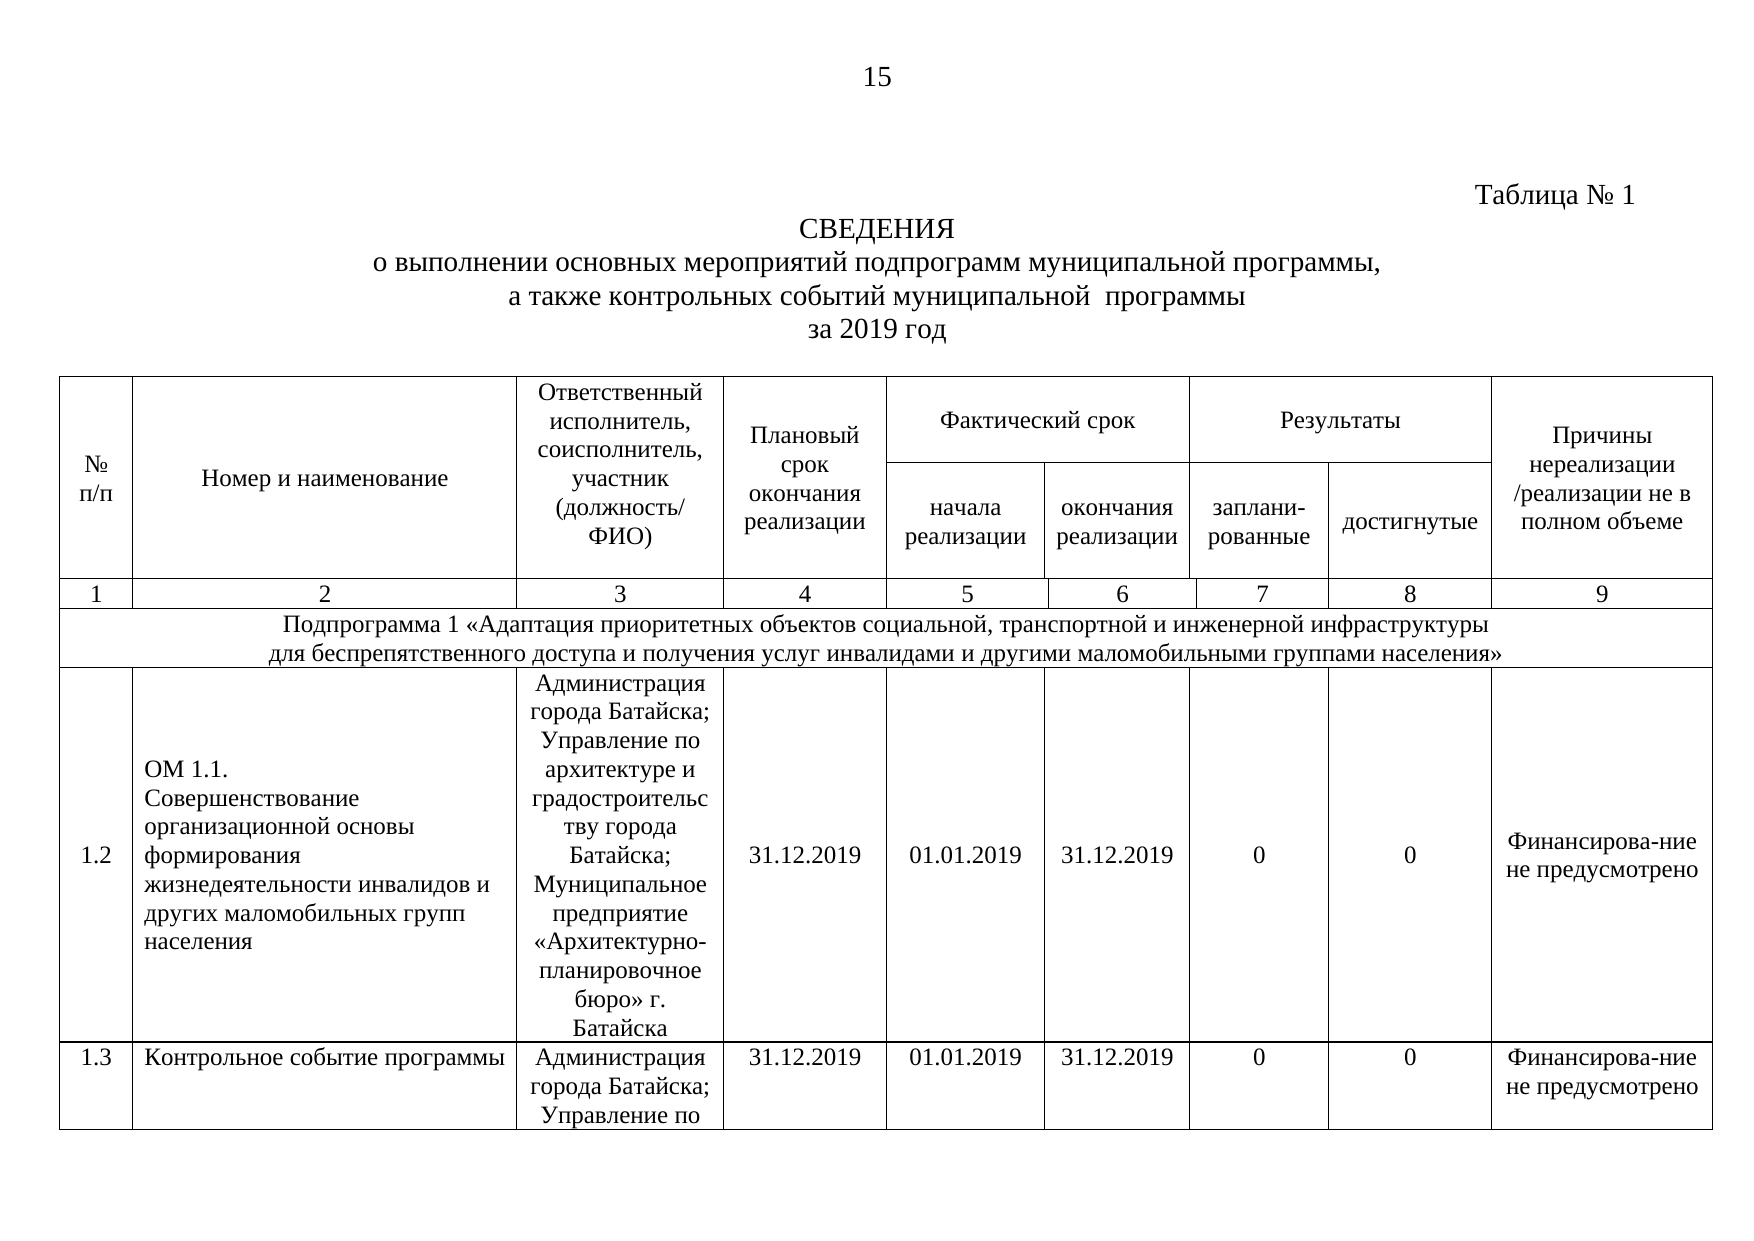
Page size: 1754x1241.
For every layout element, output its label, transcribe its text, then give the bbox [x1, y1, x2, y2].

table_cell 31.12.2019 [1045, 1043, 1189, 1129]
table_cell ОМ 1.1. Совершенствование организационной основы формирования жизнедеятельности инвалидов и других маломобильных групп населения [133, 668, 516, 1041]
table_cell Подпрограмма 1 «Адаптация приоритетных объектов социальной, транспортной и инженерной инфраструктуры для беспрепятственного доступа и получения услуг инвалидами и другими маломобильными группами населения» [60, 609, 1712, 667]
table_cell 31.12.2019 [1045, 668, 1189, 1041]
table_cell Финансирова-ние не предусмотрено [1492, 668, 1712, 1041]
table_cell окончания реализации [1045, 463, 1189, 578]
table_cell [133, 1043, 516, 1129]
text а также контрольных событий муниципальной программы [118, 278, 1636, 311]
table_cell 0 [1190, 1043, 1328, 1129]
table_header Ответственный исполнитель, соисполнитель, участник (должность/ ФИО) [517, 377, 723, 578]
table_cell 0 [1190, 668, 1328, 1041]
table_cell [1492, 1043, 1712, 1129]
table_cell 5 [887, 579, 1048, 608]
table_cell 31.12.2019 [724, 1043, 886, 1129]
text СВЕДЕНИЯ [118, 211, 1636, 244]
text о выполнении основных мероприятий подпрограмм муниципальной программы, [118, 244, 1636, 278]
table_header Номер и наименование [133, 377, 516, 578]
table_cell 4 [724, 579, 886, 608]
table_header Результаты [1190, 377, 1491, 462]
table_cell 01.01.2019 [887, 668, 1044, 1041]
table_cell 9 [1492, 579, 1712, 608]
table_header Причины нереализации /реализации не в полном объеме [1492, 377, 1712, 578]
table_cell 3 [517, 579, 723, 608]
table_cell 1.3 [60, 1043, 132, 1129]
table_cell 31.12.2019 [724, 668, 886, 1041]
table_cell 6 [1049, 579, 1196, 608]
table_cell 01.01.2019 [887, 1043, 1044, 1129]
table_cell 0 [1329, 1043, 1491, 1129]
text за 2019 год [118, 311, 1636, 345]
table_cell 0 [1329, 668, 1491, 1041]
table_header № п/п [60, 377, 132, 578]
table_cell 1 [60, 579, 132, 608]
table_header Фактический срок [887, 377, 1189, 462]
table_cell 2 [133, 579, 516, 608]
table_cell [517, 1043, 723, 1129]
table_cell достигнутые [1329, 463, 1491, 578]
text Таблица № 1 [118, 177, 1636, 211]
table_cell 8 [1329, 579, 1491, 608]
table_cell заплани-рованные [1190, 463, 1328, 578]
table_header Плановый срок окончания реализации [724, 377, 886, 578]
table_cell начала реализации [887, 463, 1044, 578]
table_cell 1.2 [60, 668, 132, 1041]
table_cell 7 [1197, 579, 1328, 608]
